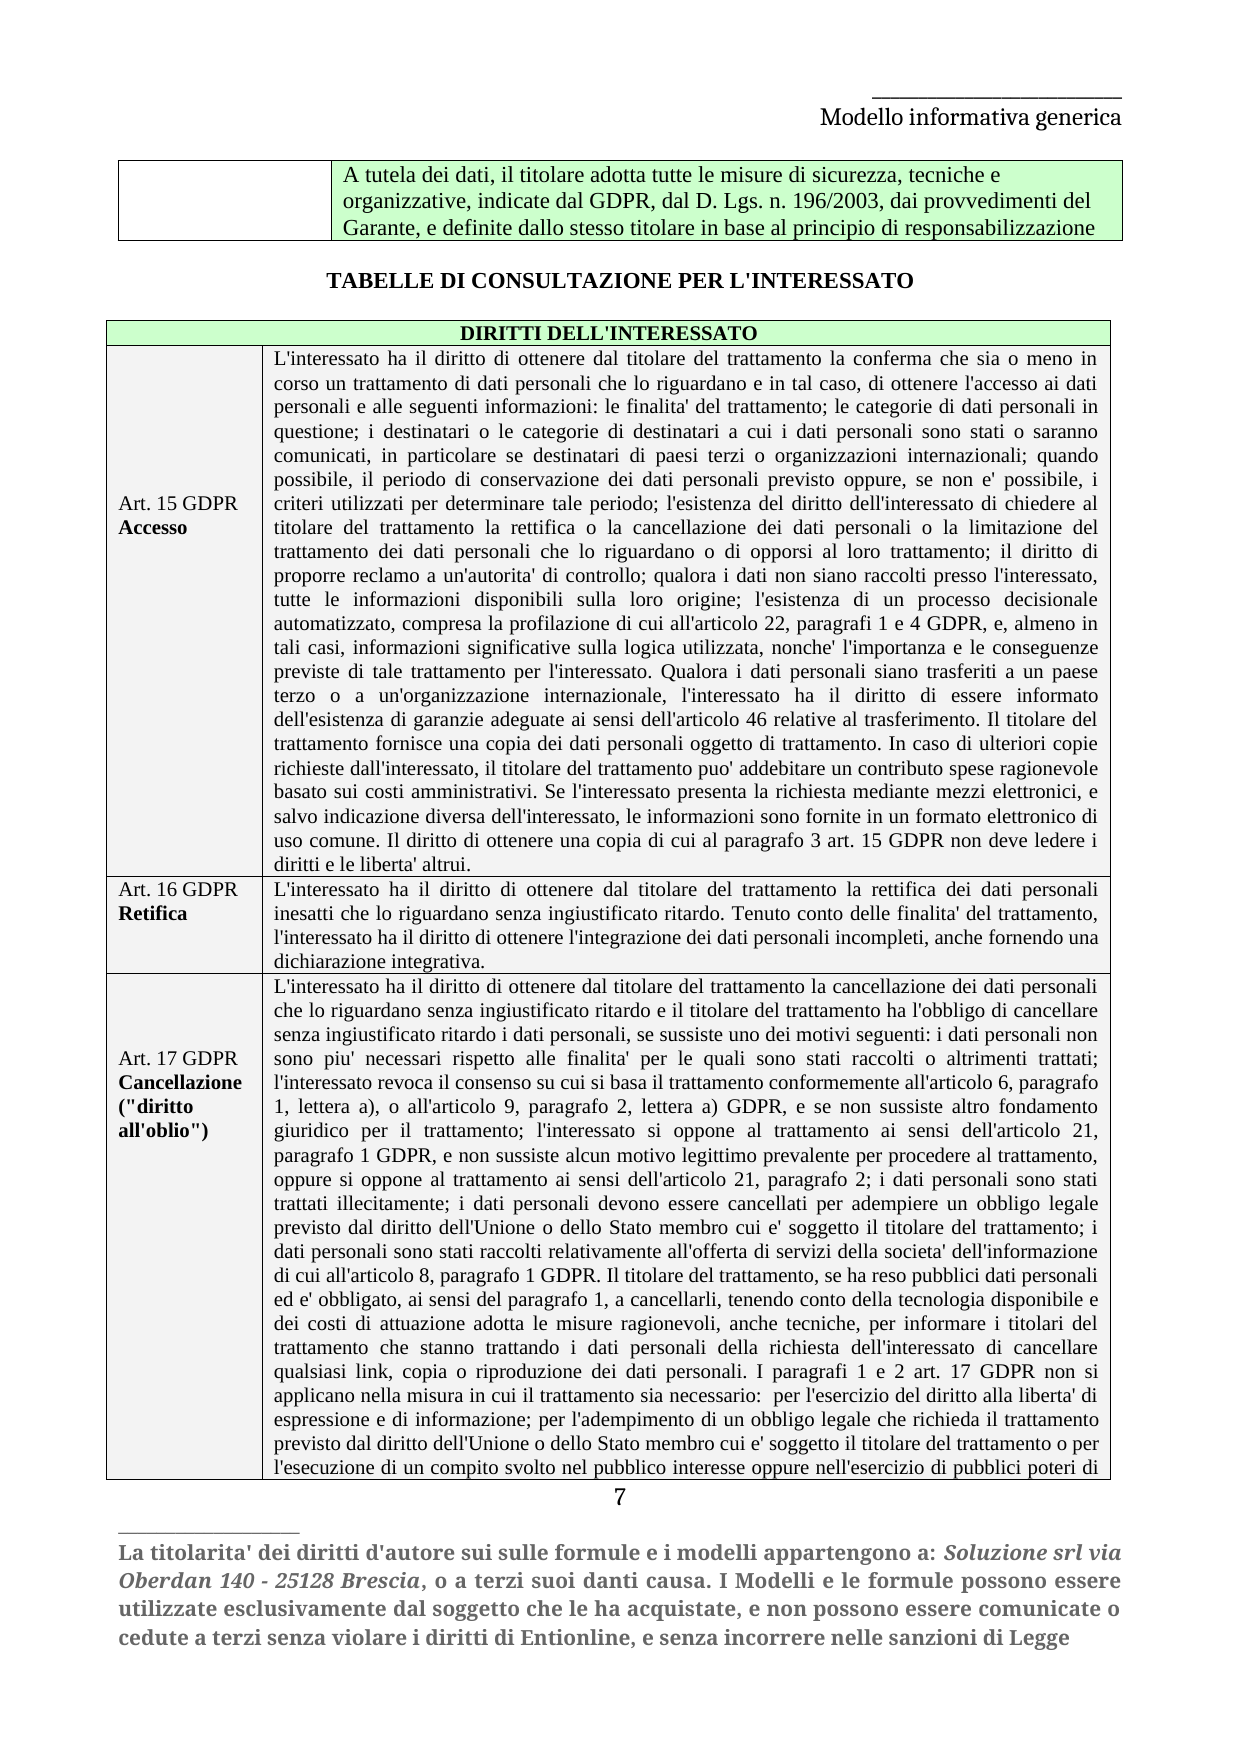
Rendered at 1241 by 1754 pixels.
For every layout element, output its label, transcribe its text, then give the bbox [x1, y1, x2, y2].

table_cell Art. 16 GDPR Retifica [107, 877, 262, 973]
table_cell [107, 974, 262, 1479]
text TABELLE DI CONSULTAZIONE PER L'INTERESSATO [118, 267, 1122, 294]
table_header DIRITTI DELL'INTERESSATO [107, 321, 1110, 345]
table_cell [119, 161, 331, 240]
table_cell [332, 161, 1122, 240]
table_cell L'interessato ha il diritto di ottenere dal titolare del trattamento la conferma che sia o meno in corso un trattamento di dati personali che lo riguardano e in tal caso, di ottenere l'accesso ai dati personali e alle seguenti informazioni: le finalita' del trattamento; le categorie di dati personali in questione; i destinatari o le categorie di destinatari a cui i dati personali sono stati o saranno comunicati, in particolare se destinatari di paesi terzi o organizzazioni internazionali; quando possibile, il periodo di conservazione dei dati personali previsto oppure, se non e' possibile, i criteri utilizzati per determinare tale periodo; l'esistenza del diritto dell'interessato di chiedere al titolare del trattamento la rettifica o la cancellazione dei dati personali o la limitazione del trattamento dei dati personali che lo riguardano o di opporsi al loro trattamento; il diritto di proporre reclamo a un'autorita' di controllo; qualora i dati non siano raccolti presso l'interessato, tutte le informazioni disponibili sulla loro origine; l'esistenza di un processo decisionale automatizzato, compresa la profilazione di cui all'articolo 22, paragrafi 1 e 4 GDPR, e, almeno in tali casi, informazioni significative sulla logica utilizzata, nonche' l'importanza e le conseguenze previste di tale trattamento per l'interessato. Qualora i dati personali siano trasferiti a un paese terzo o a un'organizzazione internazionale, l'interessato ha il diritto di essere informato dell'esistenza di garanzie adeguate ai sensi dell'articolo 46 relative al trasferimento. Il titolare del trattamento fornisce una copia dei dati personali oggetto di trattamento. In caso di ulteriori copie richieste dall'interessato, il titolare del trattamento puo' addebitare un contributo spese ragionevole basato sui costi amministrativi. Se l'interessato presenta la richiesta mediante mezzi elettronici, e salvo indicazione diversa dell'interessato, le informazioni sono fornite in un formato elettronico di uso comune. Il diritto di ottenere una copia di cui al paragrafo 3 art. 15 GDPR non deve ledere i diritti e le liberta' altrui. [263, 346, 1110, 876]
table_cell L'interessato ha il diritto di ottenere dal titolare del trattamento la rettifica dei dati personali inesatti che lo riguardano senza ingiustificato ritardo. Tenuto conto delle finalita' del trattamento, l'interessato ha il diritto di ottenere l'integrazione dei dati personali incompleti, anche fornendo una dichiarazione integrativa. [263, 877, 1110, 973]
table_cell Art. 15 GDPR Accesso [107, 346, 262, 876]
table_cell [263, 974, 1110, 1479]
